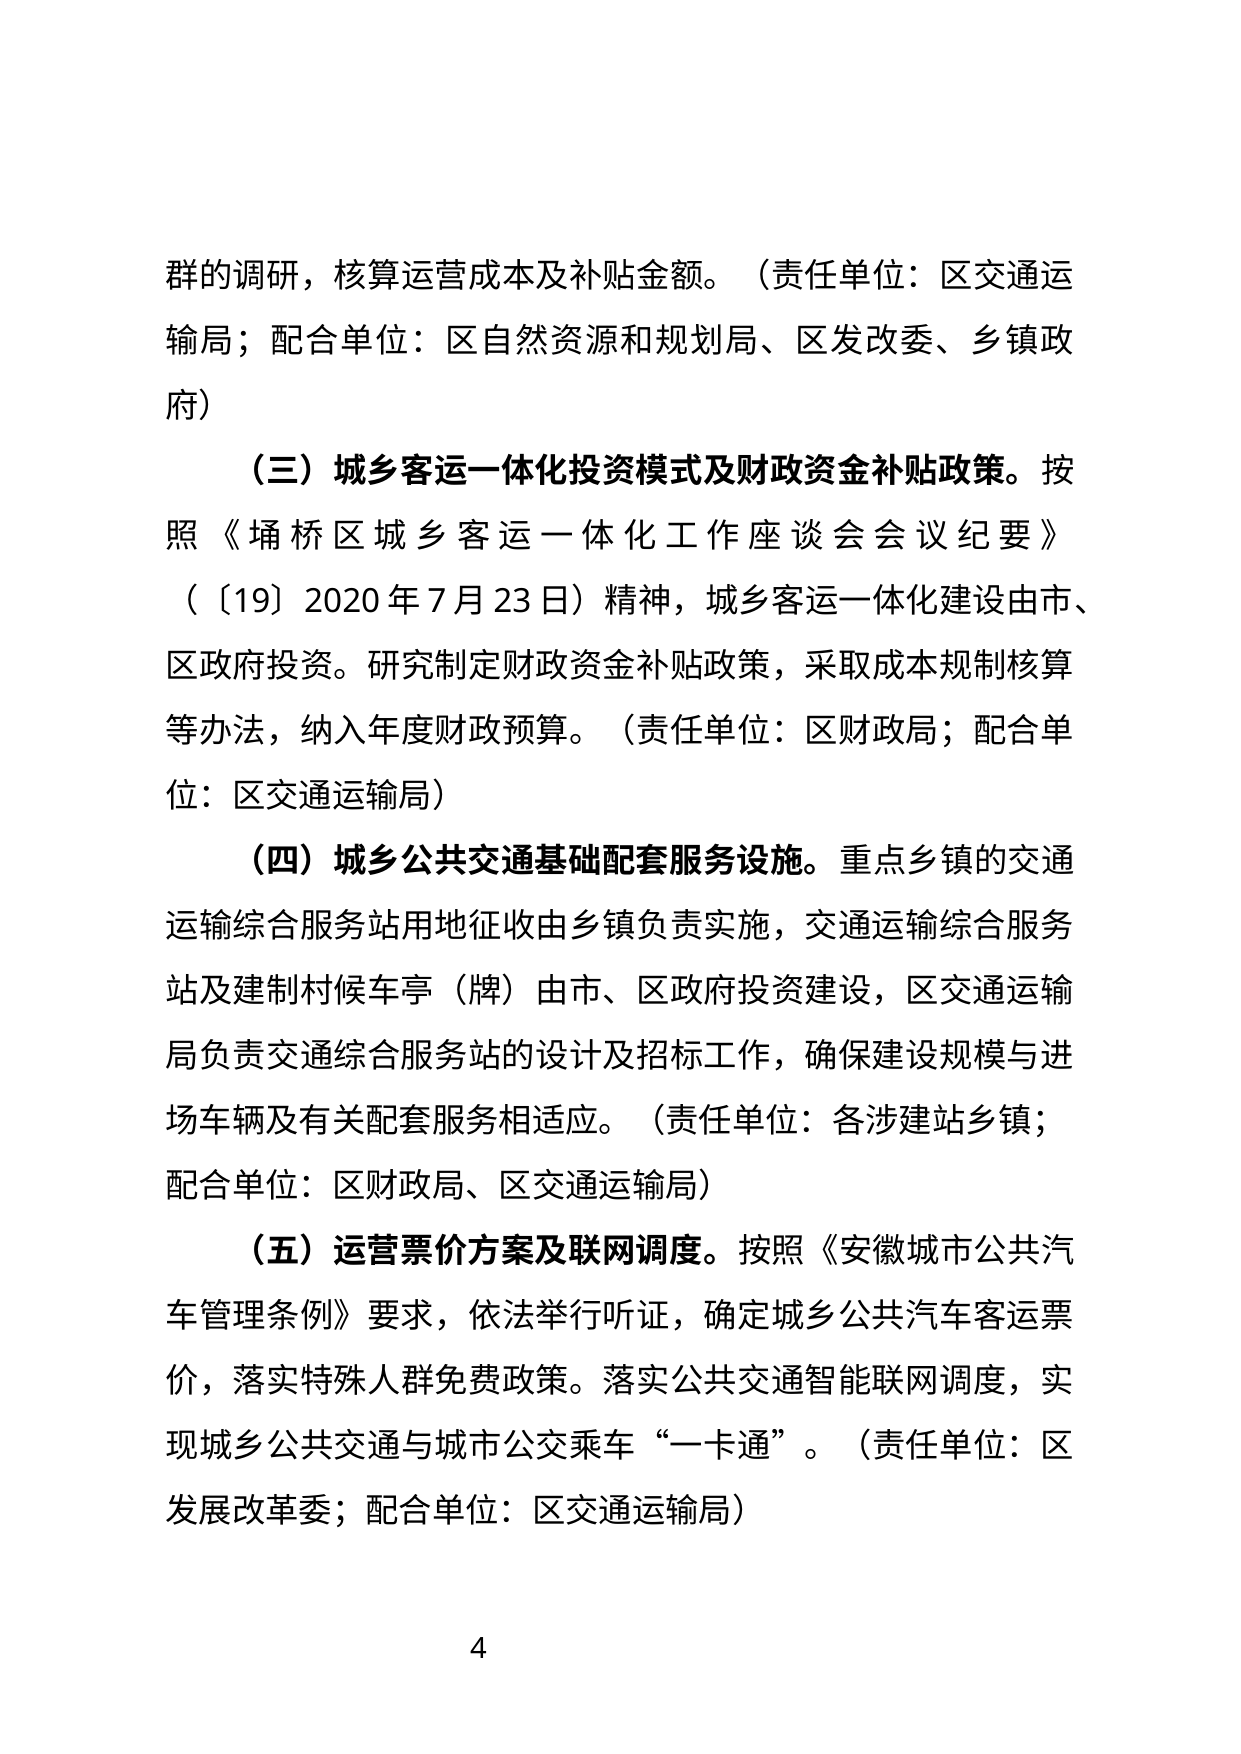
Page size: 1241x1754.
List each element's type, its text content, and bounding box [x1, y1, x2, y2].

text （三）城乡客运一体化投资模式及财政资金补贴政策。按照《埇桥区城乡客运一体化工作座谈会会议纪要》（〔19〕2020年7月23日）精神，城乡客运一体化建设由市、区政府投资。研究制定财政资金补贴政策，采取成本规制核算等办法，纳入年度财政预算。（责任单位：区财政局；配合单位：区交通运输局） [165, 435, 1075, 825]
text （四）城乡公共交通基础配套服务设施。重点乡镇的交通运输综合服务站用地征收由乡镇负责实施，交通运输综合服务站及建制村候车亭（牌）由市、区政府投资建设，区交通运输局负责交通综合服务站的设计及招标工作，确保建设规模与进场车辆及有关配套服务相适应。（责任单位：各涉建站乡镇； [165, 825, 1075, 1150]
text 配合单位：区财政局、区交通运输局） [165, 1150, 1075, 1215]
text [165, 240, 1075, 435]
text （五）运营票价方案及联网调度。按照《安徽城市公共汽车管理条例》要求，依法举行听证，确定城乡公共汽车客运票价，落实特殊人群免费政策。落实公共交通智能联网调度，实现城乡公共交通与城市公交乘车“一卡通”。（责任单位：区发展改革委；配合单位：区交通运输局） [165, 1215, 1075, 1540]
